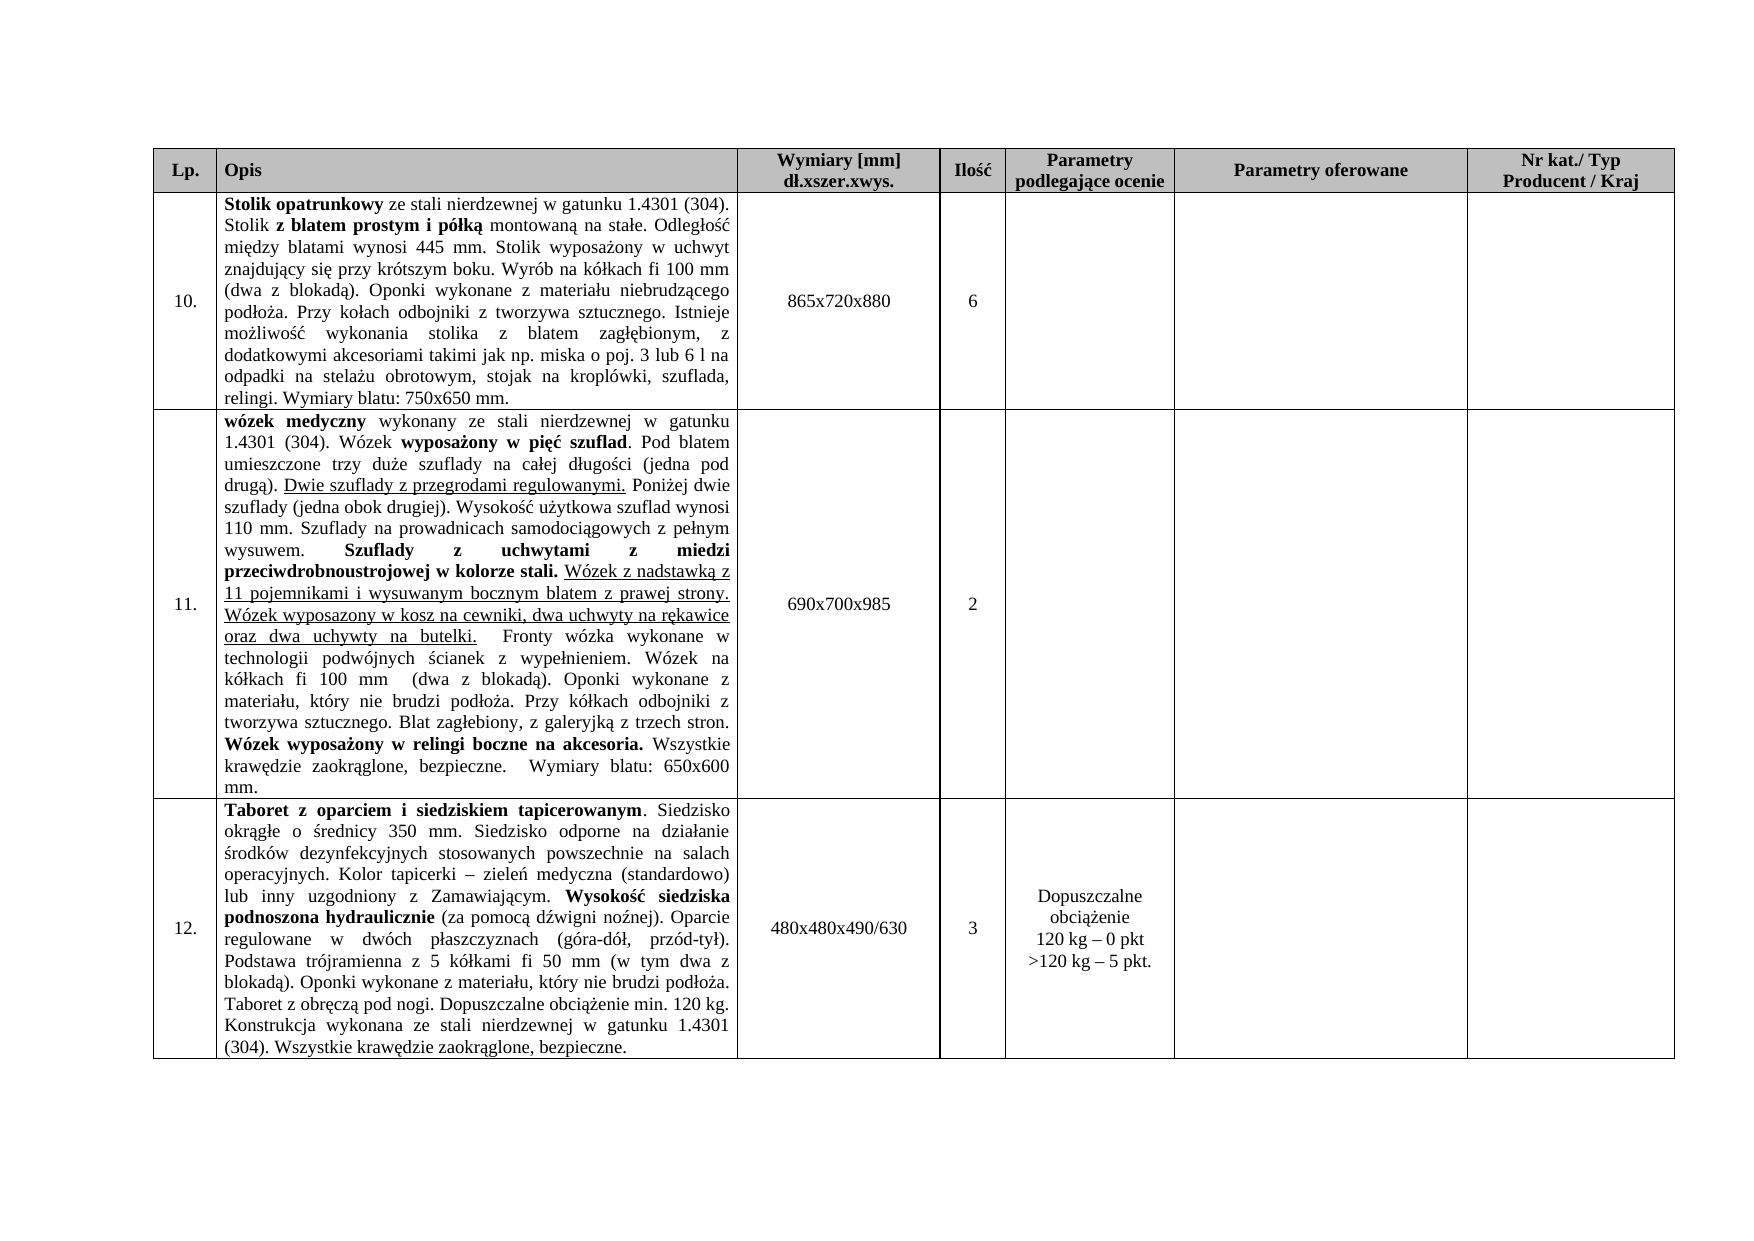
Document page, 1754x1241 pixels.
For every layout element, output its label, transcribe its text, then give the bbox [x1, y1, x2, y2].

table_cell wózek medyczny wykonany ze stali nierdzewnej w gatunku 1.4301 (304). Wózek wyposażony w pięć szuflad. Pod blatem umieszczone trzy duże szuflady na całej długości (jedna pod drugą). Dwie szuflady z przegrodami regulowanymi. Poniżej dwie szuflady (jedna obok drugiej). Wysokość użytkowa szuflad wynosi 110 mm. Szuflady na prowadnicach samodociągowych z pełnym wysuwem. Szuflady z uchwytami z miedzi przeciwdrobnoustrojowej w kolorze stali. Wózek z nadstawką z 11 pojemnikami i wysuwanym bocznym blatem z prawej strony. Wózek wyposazony w kosz na cewniki, dwa uchwyty na rękawice oraz dwa uchywty na butelki. Fronty wózka wykonane w technologii podwójnych ścianek z wypełnieniem. Wózek na kółkach fi 100 mm (dwa z blokadą). Oponki wykonane z materiału, który nie brudzi podłoża. Przy kółkach odbojniki z tworzywa sztucznego. Blat zagłebiony, z galeryjką z trzech stron. Wózek wyposażony w relingi boczne na akcesoria. Wszystkie krawędzie zaokrąglone, bezpieczne. Wymiary blatu: 650x600 mm. [217, 410, 737, 798]
table_cell 480x480x490/630 [738, 799, 939, 1057]
table_cell Taboret z oparciem i siedziskiem tapicerowanym. Siedzisko okrągłe o średnicy 350 mm. Siedzisko odporne na działanie środków dezynfekcyjnych stosowanych powszechnie na salach operacyjnych. Kolor tapicerki – zieleń medyczna (standardowo) lub inny uzgodniony z Zamawiającym. Wysokość siedziska podnoszona hydraulicznie (za pomocą dźwigni noźnej). Oparcie regulowane w dwóch płaszczyznach (góra-dół, przód-tył). Podstawa trójramienna z 5 kółkami fi 50 mm (w tym dwa z blokadą). Oponki wykonane z materiału, który nie brudzi podłoża. Taboret z obręczą pod nogi. Dopuszczalne obciążenie min. 120 kg. Konstrukcja wykonana ze stali nierdzewnej w gatunku 1.4301 (304). Wszystkie krawędzie zaokrąglone, bezpieczne. [217, 799, 737, 1057]
table_cell 6 [941, 193, 1005, 408]
table_cell 11. [154, 410, 216, 798]
table_cell [1175, 410, 1467, 798]
table_cell Stolik opatrunkowy ze stali nierdzewnej w gatunku 1.4301 (304). Stolik z blatem prostym i półką montowaną na stałe. Odległość między blatami wynosi 445 mm. Stolik wyposażony w uchwyt znajdujący się przy krótszym boku. Wyrób na kółkach fi 100 mm (dwa z blokadą). Oponki wykonane z materiału niebrudzącego podłoża. Przy kołach odbojniki z tworzywa sztucznego. Istnieje możliwość wykonania stolika z blatem zagłębionym, z dodatkowymi akcesoriami takimi jak np. miska o poj. 3 lub 6 l na odpadki na stelażu obrotowym, stojak na kroplówki, szuflada, relingi. Wymiary blatu: 750x650 mm. [217, 193, 737, 408]
table_cell [1468, 410, 1674, 798]
table_header Nr kat./ Typ Producent / Kraj [1468, 149, 1674, 192]
table_cell [1468, 193, 1674, 408]
table_header Parametry podlegające ocenie [1006, 149, 1174, 192]
table_cell 10. [154, 193, 216, 408]
table_cell [1468, 799, 1674, 1057]
table_cell 865x720x880 [738, 193, 939, 408]
table_header Wymiary [mm] dł.xszer.xwys. [738, 149, 939, 192]
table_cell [1006, 799, 1174, 1057]
table_header Parametry oferowane [1175, 149, 1467, 192]
table_cell 2 [941, 410, 1005, 798]
table_cell 12. [154, 799, 216, 1057]
table_cell 3 [941, 799, 1005, 1057]
table_header Ilość [941, 149, 1005, 192]
table_cell 690x700x985 [738, 410, 939, 798]
table_cell [1175, 193, 1467, 408]
table_cell [1006, 410, 1174, 798]
table_cell [1175, 799, 1467, 1057]
table_cell [1006, 193, 1174, 408]
table_header Opis [217, 149, 737, 192]
table_header Lp. [154, 149, 216, 192]
